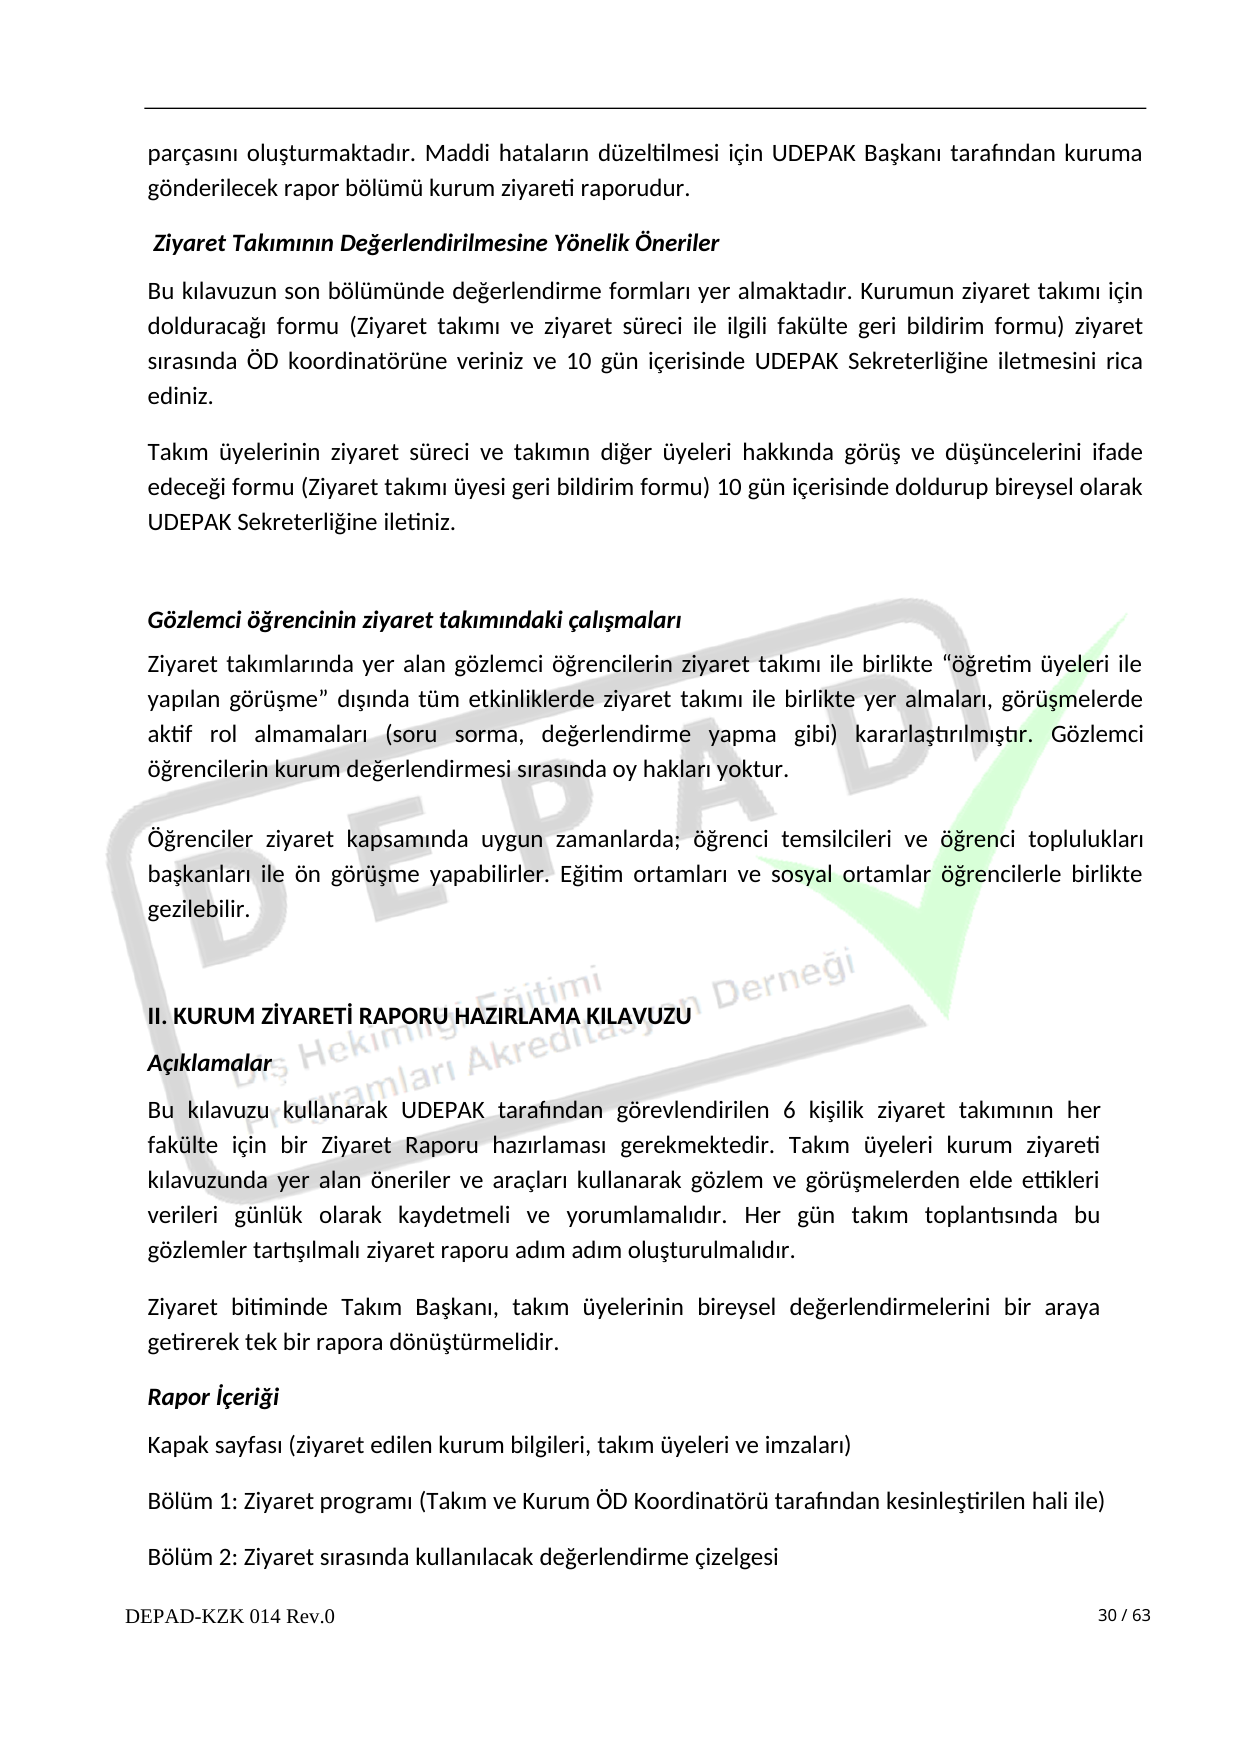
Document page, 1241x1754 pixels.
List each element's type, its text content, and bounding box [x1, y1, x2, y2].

subtitle KURUM ZİYARETİ RAPORU HAZIRLAMA KILAVUZU [147, 1000, 1190, 1031]
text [147, 137, 1144, 203]
text Ziyaret takımlarında yer alan gözlemci öğrencilerin ziyaret takımı ile birlikte “öğretim üyeleri ile yapılan görüşme” dışında tüm etkinliklerde ziyaret takımı ile birlikte yer almaları, görüşmelerde aktif rol almamaları (soru sorma, değerlendirme yapma gibi) kararlaştırılmıştır. Gözlemci öğrencilerin kurum değerlendirmesi sırasında oy hakları yoktur. [147, 648, 1144, 783]
text Bu kılavuzu kullanarak UDEPAK tarafından görevlendirilen 6 kişilik ziyaret takımının her fakülte için bir Ziyaret Raporu hazırlaması gerekmektedir. Takım üyeleri kurum ziyareti kılavuzunda yer alan öneriler ve araçları kullanarak gözlem ve görüşmelerden elde ettikleri verileri günlük olarak kaydetmeli ve yorumlamalıdır. Her gün takım toplantısında bu gözlemler tartışılmalı ziyaret raporu adım adım oluşturulmalıdır. [147, 1095, 1101, 1265]
text Bölüm 2: Ziyaret sırasında kullanılacak değerlendirme çizelgesi [147, 1541, 1190, 1571]
subtitle Açıklamalar [147, 1047, 1190, 1078]
text Kapak sayfası (ziyaret edilen kurum bilgileri, takım üyeleri ve imzaları) [147, 1429, 1190, 1459]
text Bölüm 1: Ziyaret programı (Takım ve Kurum ÖD Koordinatörü tarafından kesinleştirilen hali ile) [147, 1485, 1190, 1516]
subtitle Gözlemci öğrencinin ziyaret takımındaki çalışmaları [147, 605, 1190, 635]
subtitle Ziyaret Takımının Değerlendirilmesine Yönelik Öneriler [153, 227, 1190, 258]
text Takım üyelerinin ziyaret süreci ve takımın diğer üyeleri hakkında görüş ve düşüncelerini ifade edeceği formu (Ziyaret takımı üyesi geri bildirim formu) 10 gün içerisinde doldurup bireysel olarak UDEPAK Sekreterliğine iletiniz. [147, 436, 1144, 536]
subtitle Rapor İçeriği [147, 1382, 1190, 1412]
text Ziyaret bitiminde Takım Başkanı, takım üyelerinin bireysel değerlendirmelerini bir araya getirerek tek bir rapora dönüştürmelidir. [147, 1291, 1101, 1356]
text Bu kılavuzun son bölümünde değerlendirme formları yer almaktadır. Kurumun ziyaret takımı için dolduracağı formu (Ziyaret takımı ve ziyaret süreci ile ilgili fakülte geri bildirim formu) ziyaret sırasında ÖD koordinatörüne veriniz ve 10 gün içerisinde UDEPAK Sekreterliğine iletmesini rica ediniz. [147, 275, 1144, 411]
text Öğrenciler ziyaret kapsamında uygun zamanlarda; öğrenci temsilcileri ve öğrenci toplulukları başkanları ile ön görüşme yapabilirler. Eğitim ortamları ve sosyal ortamlar öğrencilerle birlikte gezilebilir. [147, 823, 1144, 923]
